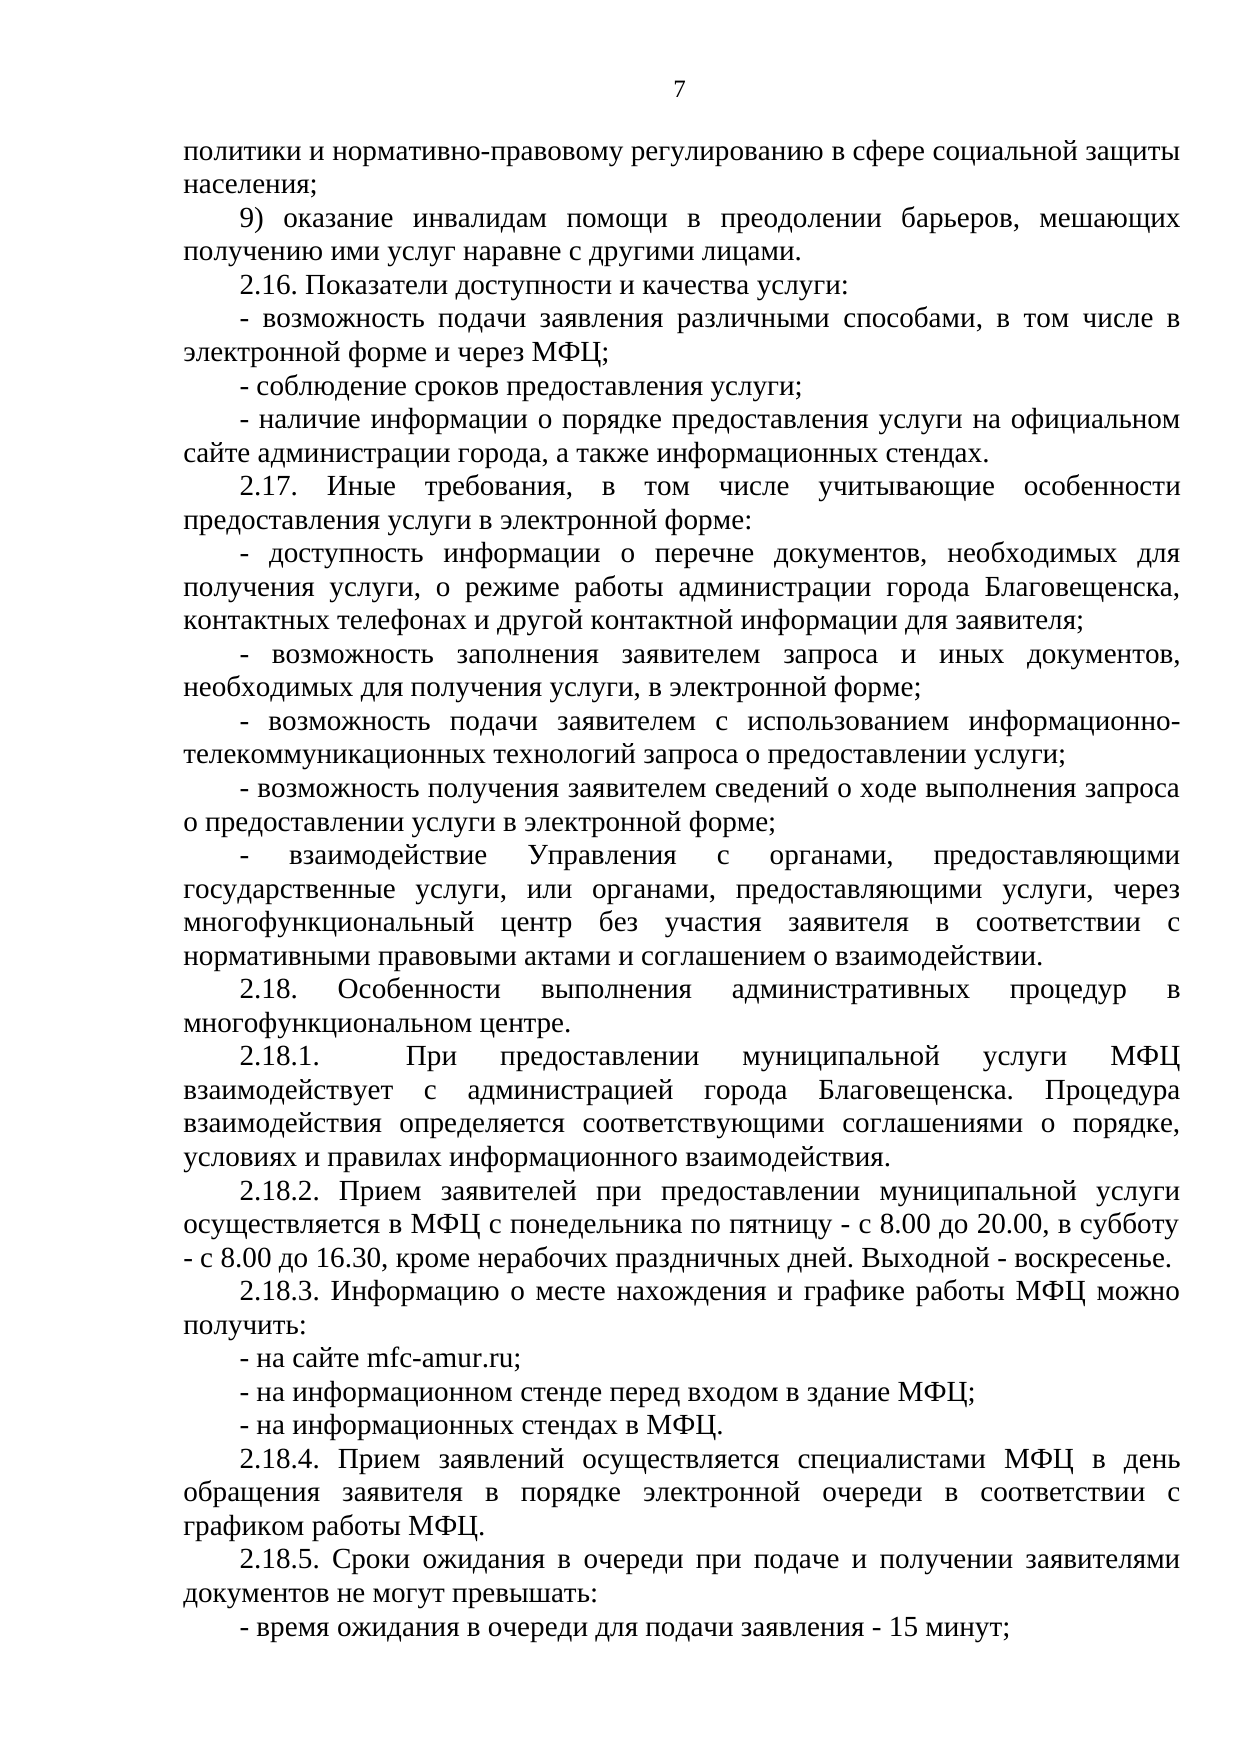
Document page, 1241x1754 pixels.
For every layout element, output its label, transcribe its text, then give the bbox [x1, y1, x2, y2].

text 2.18.1. При предоставлении муниципальной услуги МФЦ взаимодействует с администрацией города Благовещенска. Процедура взаимодействия определяется соответствующими соглашениями о порядке, условиях и правилах информационного взаимодействия. [183, 1038, 1181, 1173]
text - возможность подачи заявления различными способами, в том числе в электронной форме и через МФЦ; [183, 301, 1181, 368]
text 2.18. Особенности выполнения административных процедур в многофункциональном центре. [183, 971, 1181, 1038]
text - доступность информации о перечне документов, необходимых для получения услуги, о режиме работы администрации города Благовещенска, контактных телефонах и другой контактной информации для заявителя; [183, 535, 1181, 636]
text 2.16. Показатели доступности и качества услуги: [183, 267, 1181, 301]
text 9) оказание инвалидам помощи в преодолении барьеров, мешающих получению ими услуг наравне с другими лицами. [183, 200, 1181, 267]
text - возможность получения заявителем сведений о ходе выполнения запроса о предоставлении услуги в электронной форме; [183, 770, 1181, 837]
text 2.17. Иные требования, в том числе учитывающие особенности предоставления услуги в электронной форме: [183, 468, 1181, 535]
text 2.18.3. Информацию о месте нахождения и графике работы МФЦ можно получить: [183, 1273, 1181, 1340]
text - соблюдение сроков предоставления услуги; [183, 368, 1181, 401]
text - наличие информации о порядке предоставления услуги на официальном сайте администрации города, а также информационных стендах. [183, 401, 1181, 468]
text 2.18.2. Прием заявителей при предоставлении муниципальной услуги осуществляется в МФЦ с понедельника по пятницу - с 8.00 до 20.00, в субботу - с 8.00 до 16.30, кроме нерабочих праздничных дней. Выходной - воскресенье. [183, 1173, 1181, 1273]
text - время ожидания в очереди для подачи заявления - 15 минут; [183, 1609, 1181, 1642]
text - на сайте mfc-amur.ru; [183, 1340, 1181, 1374]
text - возможность заполнения заявителем запроса и иных документов, необходимых для получения услуги, в электронной форме; [183, 636, 1181, 703]
text - на информационных стендах в МФЦ. [183, 1407, 1181, 1441]
text - на информационном стенде перед входом в здание МФЦ; [183, 1374, 1181, 1407]
text 2.18.4. Прием заявлений осуществляется специалистами МФЦ в день обращения заявителя в порядке электронной очереди в соответствии с графиком работы МФЦ. [183, 1441, 1181, 1542]
text - возможность подачи заявителем с использованием информационно-телекоммуникационных технологий запроса о предоставлении услуги; [183, 703, 1181, 770]
text - взаимодействие Управления с органами, предоставляющими государственные услуги, или органами, предоставляющими услуги, через многофункциональный центр без участия заявителя в соответствии с нормативными правовыми актами и соглашением о взаимодействии. [183, 837, 1181, 971]
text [183, 133, 1181, 200]
text 2.18.5. Сроки ожидания в очереди при подаче и получении заявителями документов не могут превышать: [183, 1542, 1181, 1609]
